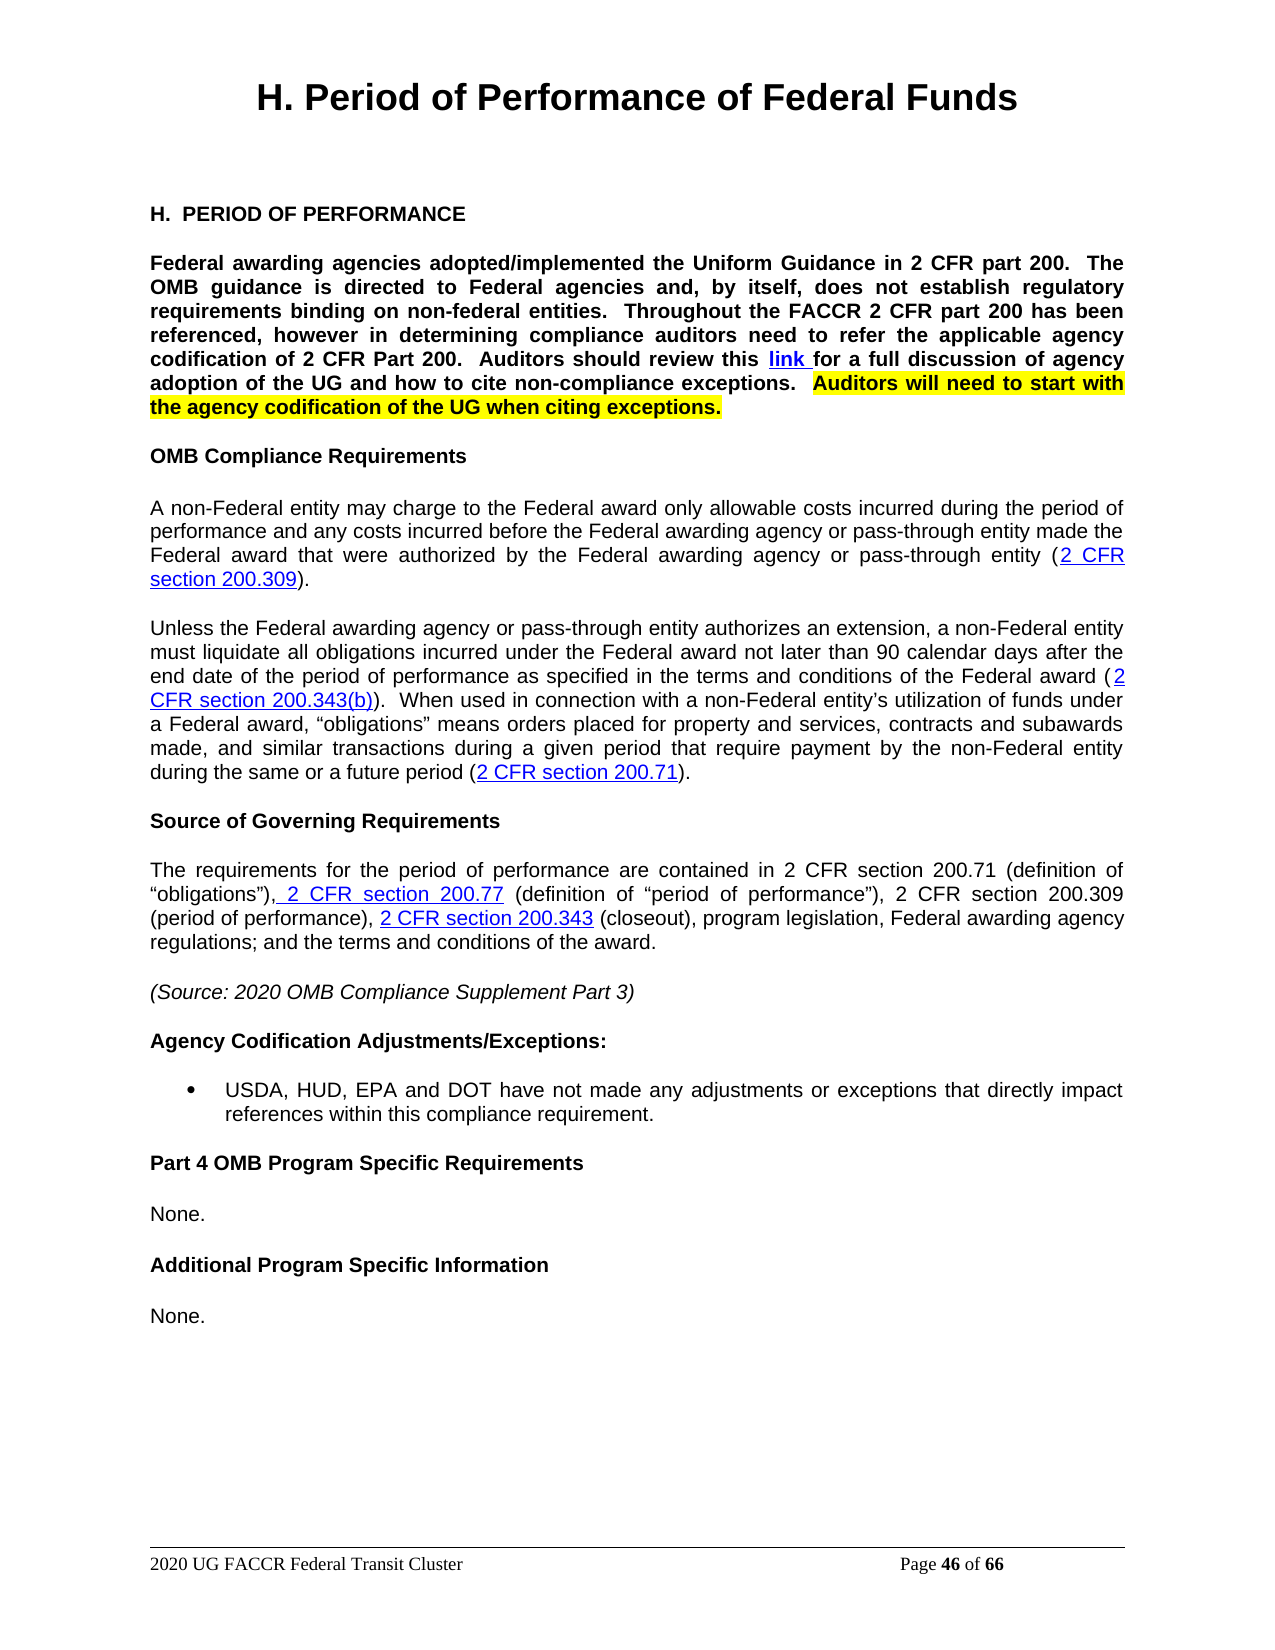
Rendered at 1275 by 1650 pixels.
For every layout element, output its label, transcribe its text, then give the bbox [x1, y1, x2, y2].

text Federal awarding agencies adopted/implemented the Uniform Guidance in 2 CFR part 200. The OMB guidance is directed to Federal agencies and, by itself, does not establish regulatory requirements binding on non-federal entities. Throughout the FACCR 2 CFR part 200 has been referenced, however in determining compliance auditors need to refer the applicable agency codification of 2 CFR Part 200. Auditors should review this link for a full discussion of agency adoption of the UG and how to cite non-compliance exceptions. Auditors will need to start with the agency codification of the UG when citing exceptions. [150, 251, 1125, 419]
list USDA, HUD, EPA and DOT have not made any adjustments or exceptions that directly impact references within this compliance requirement. [187, 1078, 1125, 1126]
text Source of Governing Requirements [150, 807, 1125, 833]
subtitle Additional Program Specific Information [150, 1252, 1125, 1277]
text The requirements for the period of performance are contained in 2 CFR section 200.71 (definition of “obligations”), 2 CFR section 200.77 (definition of “period of performance”), 2 CFR section 200.309 (period of performance), 2 CFR section 200.343 (closeout), program legislation, Federal awarding agency regulations; and the terms and conditions of the award. [150, 856, 1125, 954]
subtitle OMB Compliance Requirements [150, 444, 1125, 469]
text None. [150, 1304, 1125, 1328]
text A non-Federal entity may charge to the Federal award only allowable costs incurred during the period of performance and any costs incurred before the Federal awarding agency or pass-through entity made the Federal award that were authorized by the Federal awarding agency or pass-through entity (2 CFR section 200.309). [150, 495, 1125, 591]
text (Source: 2020 OMB Compliance Supplement Part 3) [150, 980, 1125, 1004]
subtitle H. PERIOD OF PERFORMANCE [150, 202, 1125, 226]
text Agency Codification Adjustments/Exceptions: [150, 1029, 1125, 1053]
text Part 4 OMB Program Specific Requirements [150, 1151, 1125, 1175]
text None. [150, 1202, 1125, 1226]
text Unless the Federal awarding agency or pass-through entity authorizes an extension, a non-Federal entity must liquidate all obligations incurred under the Federal award not later than 90 calendar days after the end date of the period of performance as specified in the terms and conditions of the Federal award (2 CFR section 200.343(b)). When used in connection with a non-Federal entity’s utilization of funds under a Federal award, “obligations” means orders placed for property and services, contracts and subawards made, and similar transactions during a given period that require payment by the non-Federal entity during the same or a future period (2 CFR section 200.71). [150, 614, 1125, 784]
